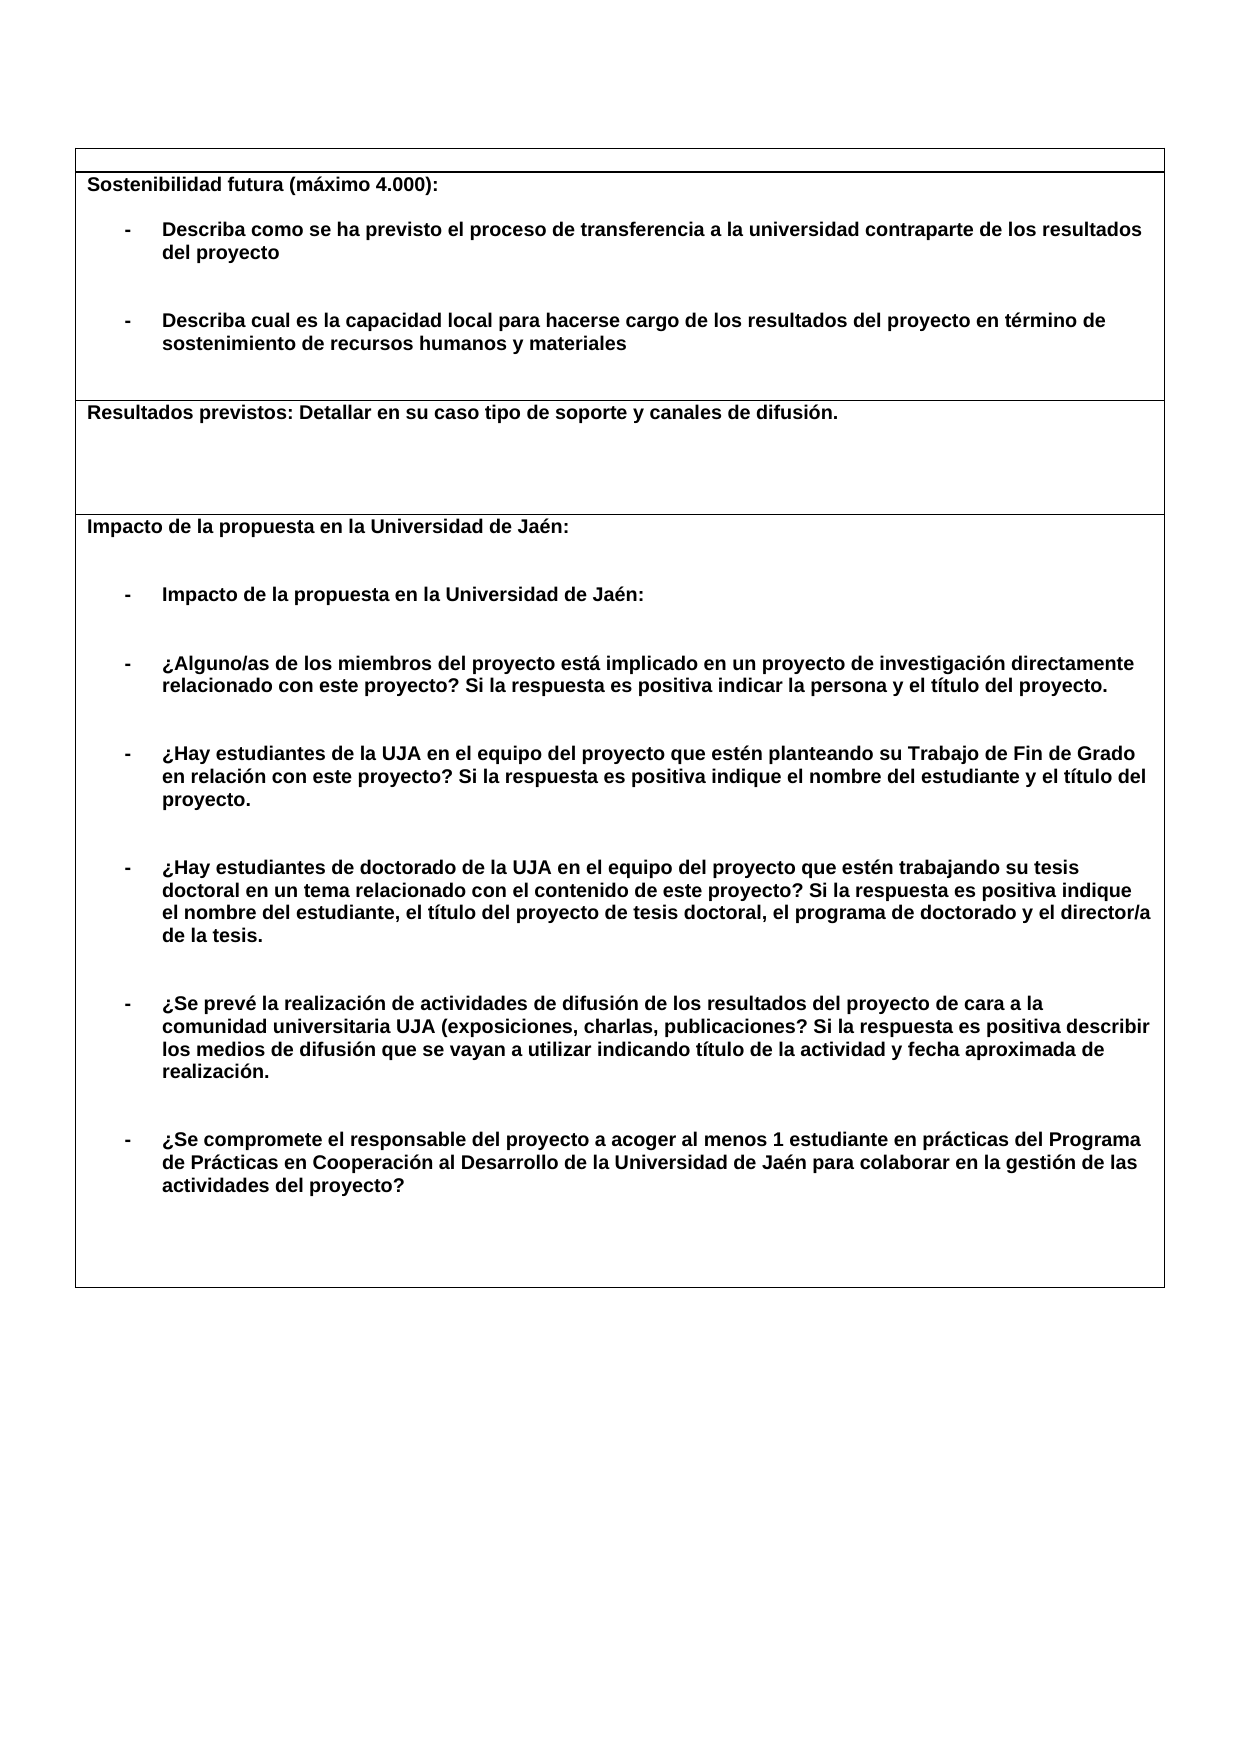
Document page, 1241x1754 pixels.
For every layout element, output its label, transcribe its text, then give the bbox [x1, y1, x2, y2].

table_cell Resultados previstos: Detallar en su caso tipo de soporte y canales de difusión. [76, 401, 1164, 514]
table_cell Sostenibilidad futura (máximo 4.000): - Describa como se ha previsto el proceso de transferencia a la universidad contraparte de los resultados del proyecto - Describa cual es la capacidad local para hacerse cargo de los resultados del proyecto en término de sostenimiento de recursos humanos y materiales [76, 173, 1164, 399]
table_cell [76, 149, 1164, 171]
table_cell Impacto de la propuesta en la Universidad de Jaén: Impacto de la propuesta en la Universidad de Jaén: ¿Alguno/as de los miembros del proyecto está implicado en un proyecto de investigación directamente relacionado con este proyecto? Si la respuesta es positiva indicar la persona y el título del proyecto. ¿Hay estudiantes de la UJA en el equipo del proyecto que estén planteando su Trabajo de Fin de Grado en relación con este proyecto? Si la respuesta es positiva indique el nombre del estudiante y el título del proyecto. ¿Hay estudiantes de doctorado de la UJA en el equipo del proyecto que estén trabajando su tesis doctoral en un tema relacionado con el contenido de este proyecto? Si la respuesta es positiva indique el nombre del estudiante, el título del proyecto de tesis doctoral, el programa de doctorado y el director/a de la tesis. ¿Se prevé la realización de actividades de difusión de los resultados del proyecto de cara a la comunidad universitaria UJA (exposiciones, charlas, publicaciones? Si la respuesta es positiva describir los medios de difusión que se vayan a utilizar indicando título de la actividad y fecha aproximada de realización. ¿Se compromete el responsable del proyecto a acoger al menos 1 estudiante en prácticas del Programa de Prácticas en Cooperación al Desarrollo de la Universidad de Jaén para colaborar en la gestión de las actividades del proyecto? [76, 515, 1164, 1287]
